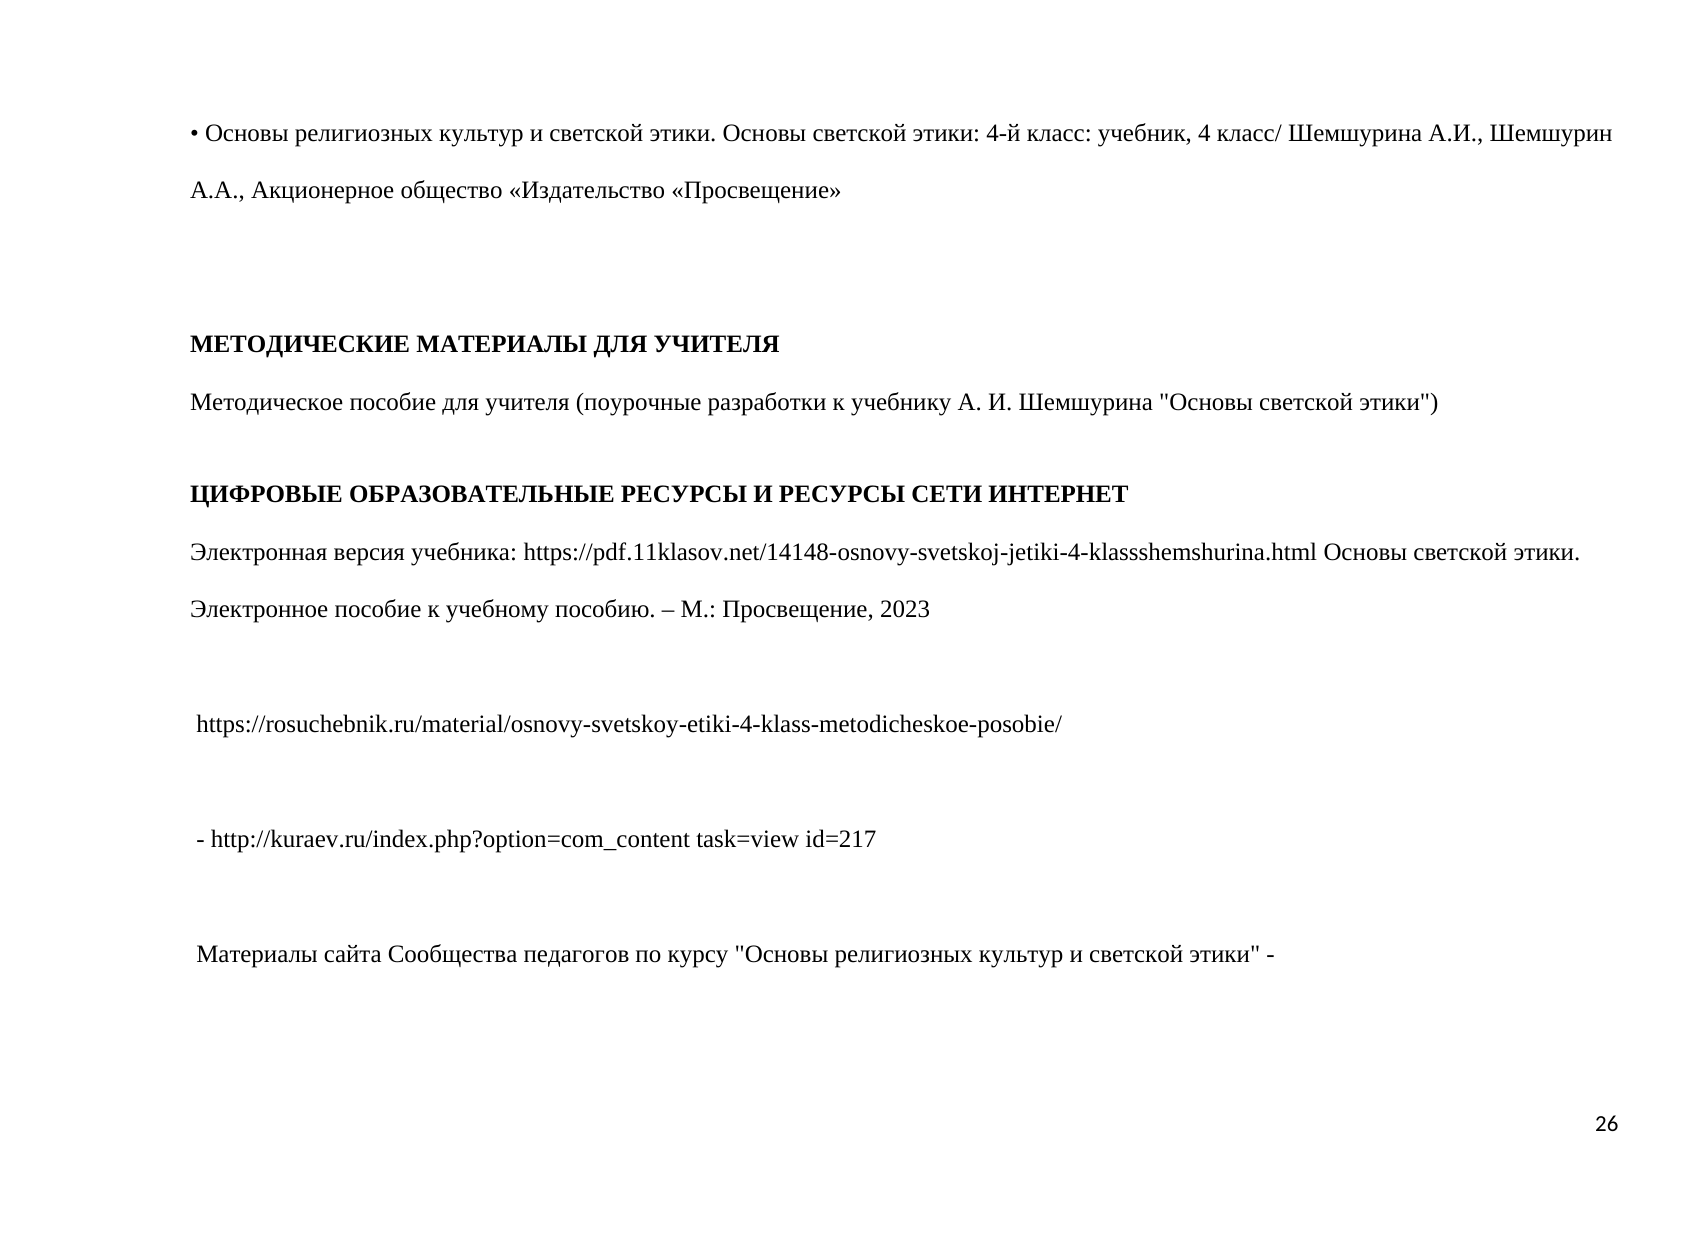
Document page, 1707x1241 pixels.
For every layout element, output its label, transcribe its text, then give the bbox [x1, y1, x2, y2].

text • Основы религиозных культур и светской этики. Основы светской этики: 4-й класс: учебник, 4 класс/ Шемшурина А.И., Шемшурин А.А., Акционерное общество «Издательство «Просвещение» [190, 118, 1618, 204]
text Методическое пособие для учителя (поурочные разработки к учебнику А. И. Шемшурина "Основы светской этики") [190, 387, 1618, 415]
text Электронная версия учебника: https://pdf.11klasov.net/14148-osnovy-svetskoj-jetiki-4-klassshemshurina.html Основы светской этики. Электронное пособие к учебному пособию. – М.: Просвещение, 2023 https://rosuchebnik.ru/material/osnovy-svetskoy-etiki-4-klass-metodicheskoe-posobie/ - http://kuraev.ru/index.php?option=com_content task=view id=217 Материалы сайта Сообщества педагогов по курсу "Основы религиозных культур и светской этики" - [190, 537, 1618, 968]
text МЕТОДИЧЕСКИЕ МАТЕРИАЛЫ ДЛЯ УЧИТЕЛЯ [190, 329, 1618, 358]
text ЦИФРОВЫЕ ОБРАЗОВАТЕЛЬНЫЕ РЕСУРСЫ И РЕСУРСЫ СЕТИ ИНТЕРНЕТ [190, 479, 1618, 508]
